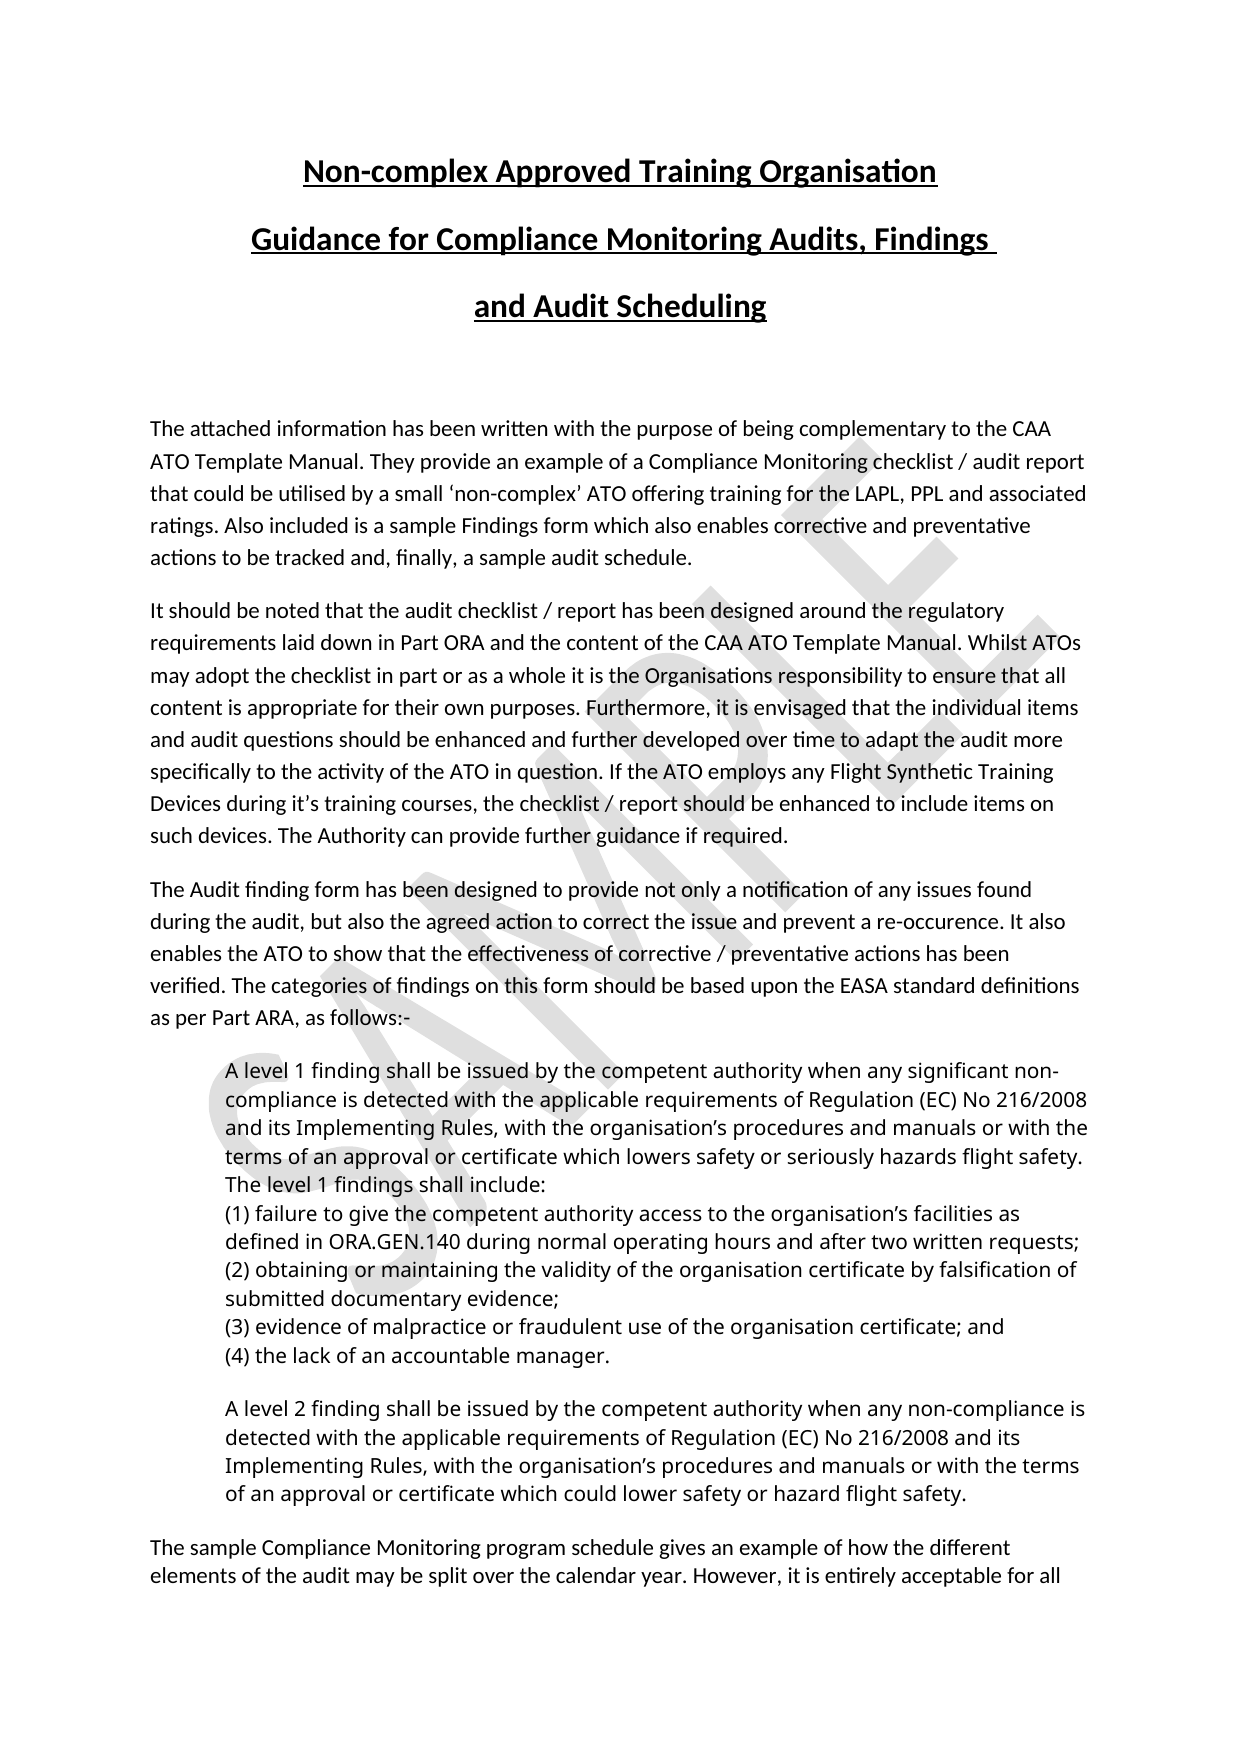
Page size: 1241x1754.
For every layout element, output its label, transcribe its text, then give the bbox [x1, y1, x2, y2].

text The Audit finding form has been designed to provide not only a notification of any issues found during the audit, but also the agreed action to correct the issue and prevent a re-occurence. It also enables the ATO to show that the effectiveness of corrective / preventative actions has been verified. The categories of findings on this form should be based upon the EASA standard definitions as per Part ARA, as follows:- [150, 875, 1090, 1031]
text (1) failure to give the competent authority access to the organisation’s facilities as defined in ORA.GEN.140 during normal operating hours and after two written requests; [225, 1199, 1090, 1256]
text A level 1 finding shall be issued by the competent authority when any significant non-compliance is detected with the applicable requirements of Regulation (EC) No 216/2008 and its Implementing Rules, with the organisation’s procedures and manuals or with the terms of an approval or certificate which lowers safety or seriously hazards flight safety. [225, 1056, 1090, 1170]
text The level 1 findings shall include: [225, 1170, 1090, 1199]
text (3) evidence of malpractice or fraudulent use of the organisation certificate; and [225, 1312, 1090, 1341]
text A level 2 finding shall be issued by the competent authority when any non-compliance is detected with the applicable requirements of Regulation (EC) No 216/2008 and its Implementing Rules, with the organisation’s procedures and manuals or with the terms of an approval or certificate which could lower safety or hazard flight safety. [225, 1394, 1090, 1508]
text and Audit Scheduling [150, 285, 1090, 326]
text (2) obtaining or maintaining the validity of the organisation certificate by falsification of submitted documentary evidence; [225, 1256, 1090, 1312]
text Non-complex Approved Training Organisation [150, 150, 1090, 191]
text (4) the lack of an accountable manager. [225, 1341, 1090, 1369]
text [150, 1533, 1090, 1589]
text The attached information has been written with the purpose of being complementary to the CAA ATO Template Manual. They provide an example of a Compliance Monitoring checklist / audit report that could be utilised by a small ‘non-complex’ ATO offering training for the LAPL, PPL and associated ratings. Also included is a sample Findings form which also enables corrective and preventative actions to be tracked and, finally, a sample audit schedule. [150, 414, 1090, 571]
text It should be noted that the audit checklist / report has been designed around the regulatory requirements laid down in Part ORA and the content of the CAA ATO Template Manual. Whilst ATOs may adopt the checklist in part or as a whole it is the Organisations responsibility to ensure that all content is appropriate for their own purposes. Furthermore, it is envisaged that the individual items and audit questions should be enhanced and further developed over time to adapt the audit more specifically to the activity of the ATO in question. If the ATO employs any Flight Synthetic Training Devices during it’s training courses, the checklist / report should be enhanced to include items on such devices. The Authority can provide further guidance if required. [150, 596, 1090, 850]
text Guidance for Compliance Monitoring Audits, Findings [150, 218, 1090, 258]
